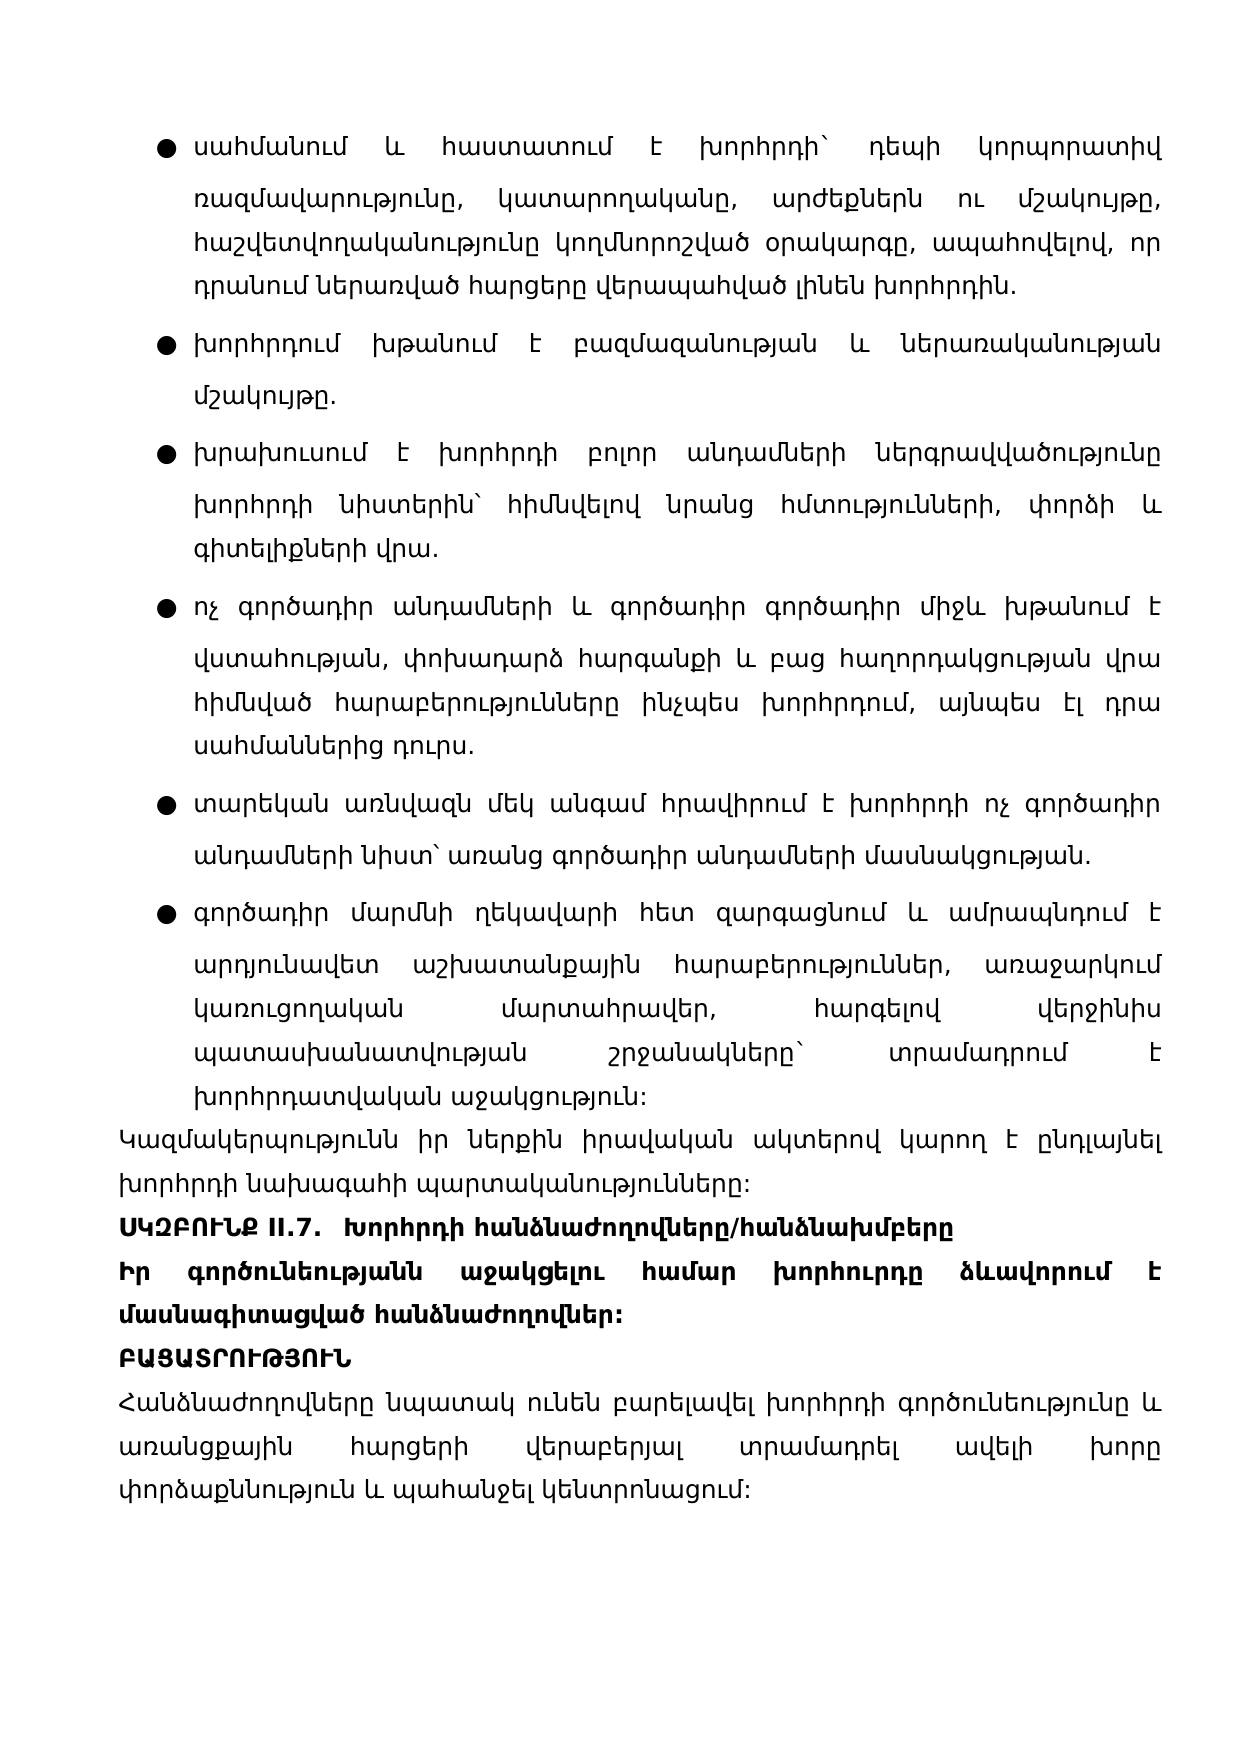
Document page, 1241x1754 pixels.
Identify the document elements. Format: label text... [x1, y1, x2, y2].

text Իր գործունեությանն աջակցելու համար խորհուրդը ձևավորում է մասնագիտացված հանձնաժողովներ: [118, 1257, 1162, 1330]
list խորհրդում խթանում է բազմազանության և ներառականության մշակույթը. [156, 315, 1162, 410]
text Կազմակերպությունն իր ներքին իրավական ակտերով կարող է ընդլայնել խորհրդի նախագահի պարտականությունները: [118, 1126, 1162, 1198]
list տարեկան առնվազն մեկ անգամ հրավիրում է խորհրդի ոչ գործադիր անդամների նիստ՝ առանց գործադիր անդամների մասնակցության. [156, 775, 1162, 870]
list ոչ գործադիր անդամների և գործադիր գործադիր միջև խթանում է վստահության, փոխադարձ հարգանքի և բաց հաղորդակցության վրա հիմնված հարաբերությունները ինչպես խորհրդում, այնպես էլ դրա սահմաններից դուրս. [156, 578, 1162, 761]
text ԲԱՑԱՏՐՈՒԹՅՈՒՆ [118, 1344, 1162, 1373]
list գործադիր մարմնի ղեկավարի հետ զարգացնում և ամրապնդում է արդյունավետ աշխատանքային հարաբերություններ, առաջարկում կառուցողական մարտահրավեր, հարգելով վերջինիս պատասխանատվության շրջանակները` տրամադրում է խորհրդատվական աջակցություն: [156, 885, 1162, 1111]
text ՍԿԶԲՈՒՆՔ II.7. Խորհրդի հանձնաժողովները/հանձնախմբերը [118, 1213, 1162, 1242]
text Հանձնաժողովները նպատակ ունեն բարելավել խորհրդի գործունեությունը և առանցքային հարցերի վերաբերյալ տրամադրել ավելի խորը փորձաքննություն և պահանջել կենտրոնացում: [118, 1388, 1162, 1505]
list սահմանում և հաստատում է խորհրդի` դեպի կորպորատիվ ռազմավարությունը, կատարողականը, արժեքներն ու մշակույթը, հաշվետվողականությունը կողմնորոշված օրակարգը, ապահովելով, որ դրանում ներառված հարցերը վերապահված լինեն խորհրդին. [156, 118, 1162, 301]
list խրախուսում է խորհրդի բոլոր անդամների ներգրավվածությունը խորհրդի նիստերին՝ հիմնվելով նրանց հմտությունների, փորձի և գիտելիքների վրա. [156, 425, 1162, 563]
